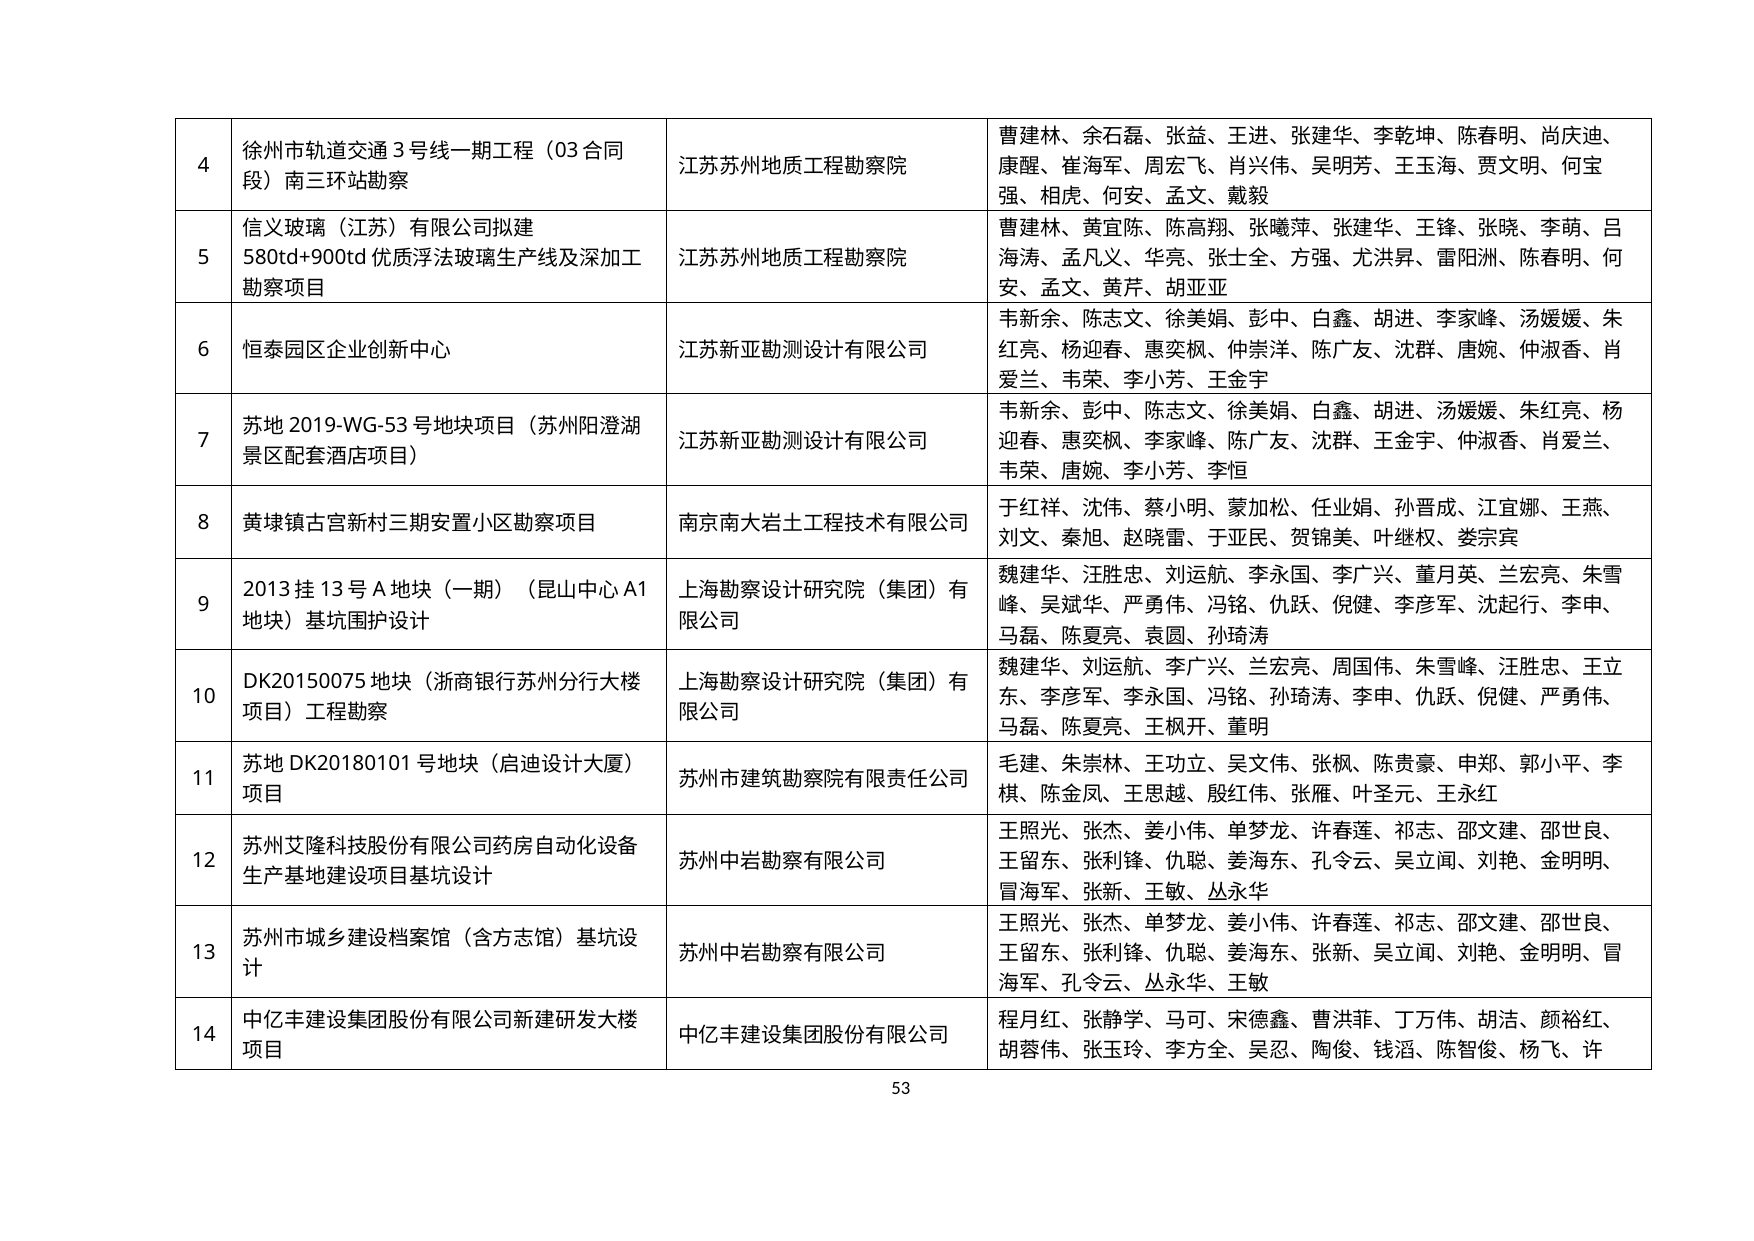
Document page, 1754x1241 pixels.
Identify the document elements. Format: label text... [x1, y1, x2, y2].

table_cell 5 [176, 211, 231, 302]
table_cell 王照光、张杰、姜小伟、单梦龙、许春莲、祁志、邵文建、邵世良、王留东、张利锋、仇聪、姜海东、孔令云、吴立闻、刘艳、金明明、冒海军、张新、王敏、丛永华 [988, 815, 1651, 905]
table_cell 于红祥、沈伟、蔡小明、蒙加松、任业娟、孙晋成、江宜娜、王燕、刘文、秦旭、赵晓雷、于亚民、贺锦美、叶继权、娄宗宾 [988, 486, 1651, 557]
table_cell 曹建林、余石磊、张益、王进、张建华、李乾坤、陈春明、尚庆迪、康醒、崔海军、周宏飞、肖兴伟、吴明芳、王玉海、贾文明、何宝强、相虎、何安、孟文、戴毅 [988, 119, 1651, 210]
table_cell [988, 998, 1651, 1069]
table_cell 苏州中岩勘察有限公司 [667, 815, 987, 905]
table_cell 徐州市轨道交通3号线一期工程（03合同段）南三环站勘察 [232, 119, 666, 210]
table_cell 王照光、张杰、单梦龙、姜小伟、许春莲、祁志、邵文建、邵世良、王留东、张利锋、仇聪、姜海东、张新、吴立闻、刘艳、金明明、冒海军、孔令云、丛永华、王敏 [988, 906, 1651, 997]
table_cell 10 [176, 650, 231, 741]
table_cell 7 [176, 394, 231, 485]
table_cell 信义玻璃（江苏）有限公司拟建580td+900td优质浮法玻璃生产线及深加工勘察项目 [232, 211, 666, 302]
table_cell 11 [176, 742, 231, 813]
table_cell 江苏苏州地质工程勘察院 [667, 211, 987, 302]
table_cell 江苏新亚勘测设计有限公司 [667, 394, 987, 485]
table_cell 中亿丰建设集团股份有限公司 [667, 998, 987, 1069]
table_cell 苏州市城乡建设档案馆（含方志馆）基坑设计 [232, 906, 666, 997]
table_cell 魏建华、刘运航、李广兴、兰宏亮、周国伟、朱雪峰、汪胜忠、王立东、李彦军、李永国、冯铭、孙琦涛、李申、仇跃、倪健、严勇伟、马磊、陈夏亮、王枫开、董明 [988, 650, 1651, 741]
table_cell 苏州艾隆科技股份有限公司药房自动化设备生产基地建设项目基坑设计 [232, 815, 666, 905]
table_cell 6 [176, 303, 231, 393]
table_cell DK20150075地块（浙商银行苏州分行大楼项目）工程勘察 [232, 650, 666, 741]
table_cell 12 [176, 815, 231, 905]
table_cell 曹建林、黄宜陈、陈高翔、张曦萍、张建华、王锋、张晓、李萌、吕海涛、孟凡义、华亮、张士全、方强、尤洪昇、雷阳洲、陈春明、何安、孟文、黄芹、胡亚亚 [988, 211, 1651, 302]
table_cell 苏州市建筑勘察院有限责任公司 [667, 742, 987, 813]
table_cell 江苏新亚勘测设计有限公司 [667, 303, 987, 393]
table_cell 韦新余、陈志文、徐美娟、彭中、白鑫、胡进、李家峰、汤媛媛、朱红亮、杨迎春、惠奕枫、仲崇洋、陈广友、沈群、唐婉、仲淑香、肖爱兰、韦荣、李小芳、王金宇 [988, 303, 1651, 393]
table_cell 苏地DK20180101号地块（启迪设计大厦）项目 [232, 742, 666, 813]
table_cell 恒泰园区企业创新中心 [232, 303, 666, 393]
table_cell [232, 998, 666, 1069]
table_cell 上海勘察设计研究院（集团）有限公司 [667, 559, 987, 649]
table_cell 4 [176, 119, 231, 210]
table_cell 毛建、朱崇林、王功立、吴文伟、张枫、陈贵豪、申郑、郭小平、李棋、陈金凤、王思越、殷红伟、张雁、叶圣元、王永红 [988, 742, 1651, 813]
table_cell 韦新余、彭中、陈志文、徐美娟、白鑫、胡进、汤媛媛、朱红亮、杨迎春、惠奕枫、李家峰、陈广友、沈群、王金宇、仲淑香、肖爱兰、韦荣、唐婉、李小芳、李恒 [988, 394, 1651, 485]
table_cell 13 [176, 906, 231, 997]
table_cell 南京南大岩土工程技术有限公司 [667, 486, 987, 557]
table_cell 9 [176, 559, 231, 649]
table_cell 江苏苏州地质工程勘察院 [667, 119, 987, 210]
table_cell 苏州中岩勘察有限公司 [667, 906, 987, 997]
table_cell 14 [176, 998, 231, 1069]
table_cell 苏地2019-WG-53号地块项目（苏州阳澄湖景区配套酒店项目） [232, 394, 666, 485]
table_cell 8 [176, 486, 231, 557]
table_cell 魏建华、汪胜忠、刘运航、李永国、李广兴、董月英、兰宏亮、朱雪峰、吴斌华、严勇伟、冯铭、仇跃、倪健、李彦军、沈起行、李申、马磊、陈夏亮、袁圆、孙琦涛 [988, 559, 1651, 649]
table_cell 2013挂13号A地块（一期）（昆山中心A1地块）基坑围护设计 [232, 559, 666, 649]
table_cell 上海勘察设计研究院（集团）有限公司 [667, 650, 987, 741]
table_cell 黄埭镇古宫新村三期安置小区勘察项目 [232, 486, 666, 557]
